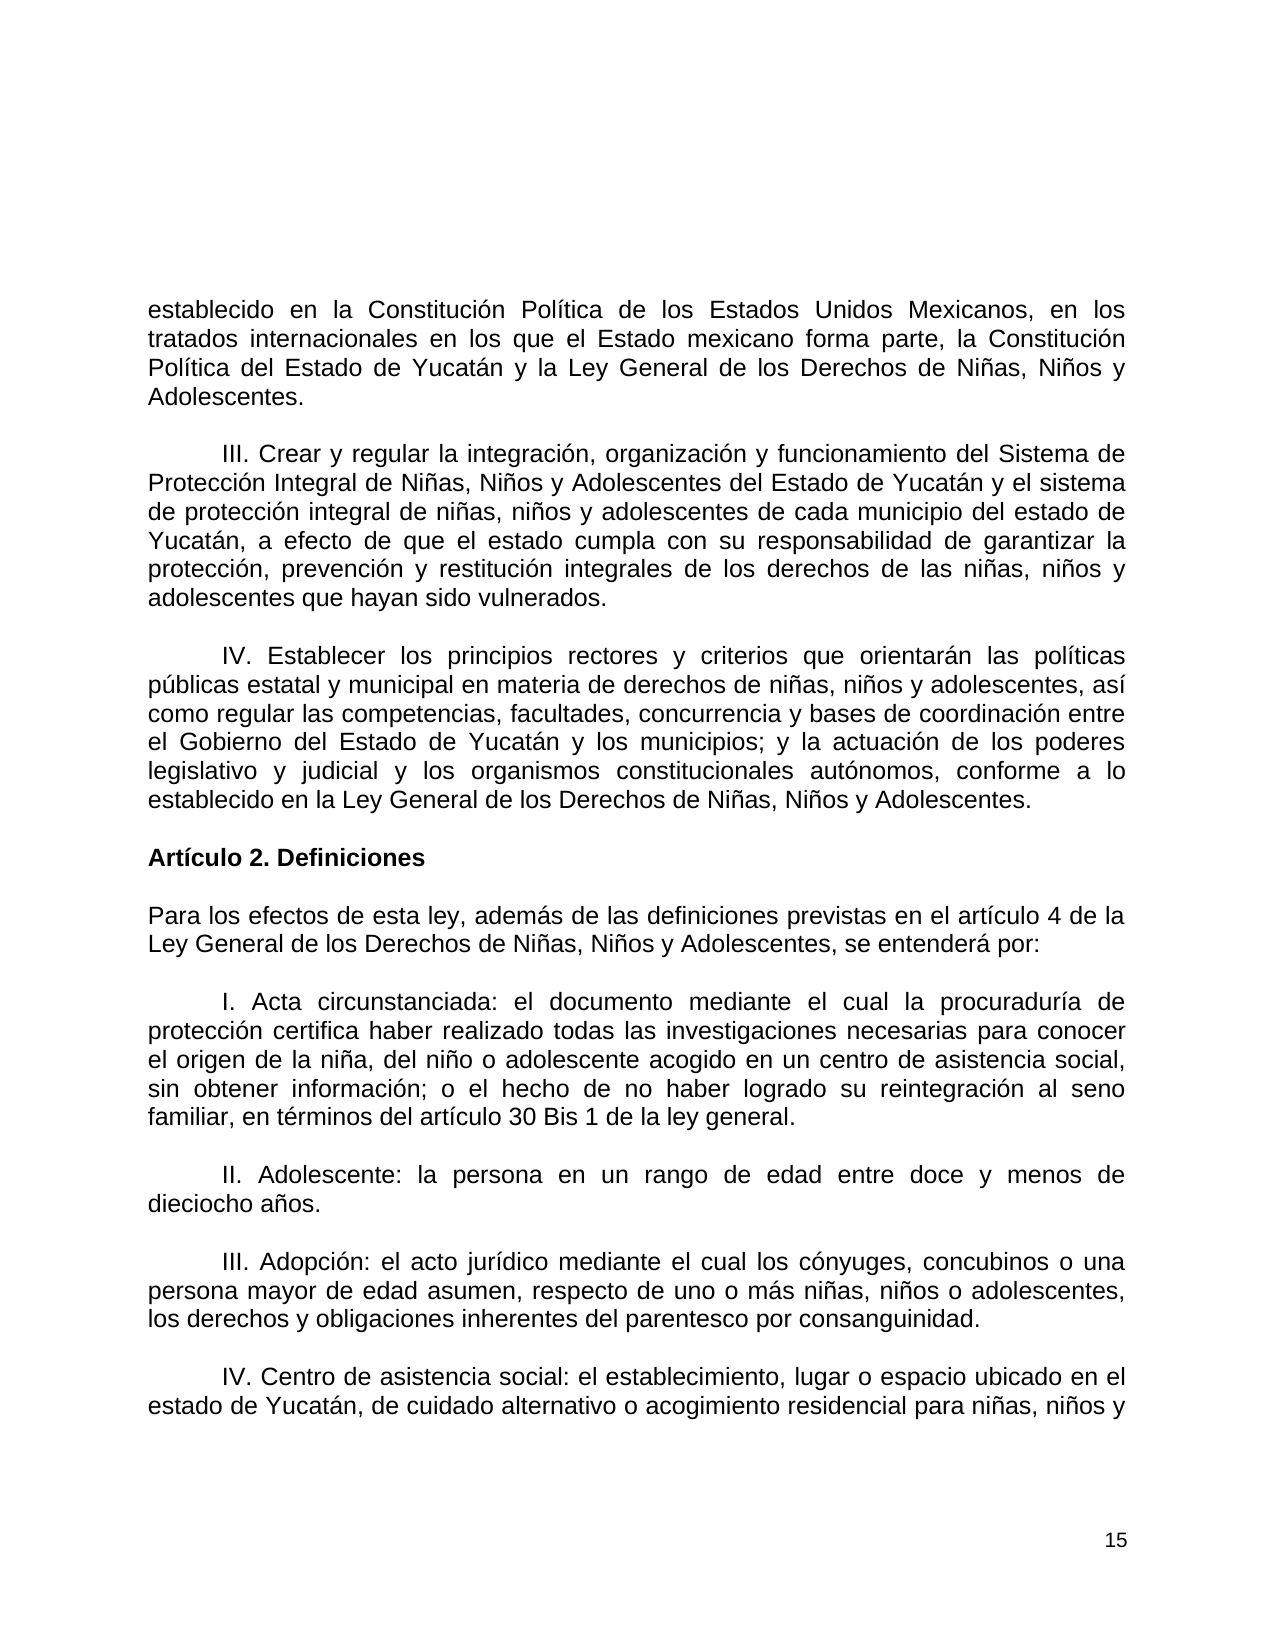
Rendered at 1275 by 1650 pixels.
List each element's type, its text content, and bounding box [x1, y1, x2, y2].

text Artículo 2. Definiciones [148, 843, 1127, 872]
text IV. Establecer los principios rectores y criterios que orientarán las políticas públicas estatal y municipal en materia de derechos de niñas, niños y adolescentes, así como regular las competencias, facultades, concurrencia y bases de coordinación entre el Gobierno del Estado de Yucatán y los municipios; y la actuación de los poderes legislativo y judicial y los organismos constitucionales autónomos, conforme a lo establecido en la Ley General de los Derechos de Niñas, Niños y Adolescentes. [148, 641, 1127, 814]
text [148, 295, 1127, 410]
text Para los efectos de esta ley, además de las definiciones previstas en el artículo 4 de la Ley General de los Derechos de Niñas, Niños y Adolescentes, se entenderá por: [148, 901, 1127, 958]
text I. Acta circunstanciada: el documento mediante el cual la procuraduría de protección certifica haber realizado todas las investigaciones necesarias para conocer el origen de la niña, del niño o adolescente acogido en un centro de asistencia social, sin obtener información; o el hecho de no haber logrado su reintegración al seno familiar, en términos del artículo 30 Bis 1 de la ley general. [148, 987, 1127, 1131]
text III. Crear y regular la integración, organización y funcionamiento del Sistema de Protección Integral de Niñas, Niños y Adolescentes del Estado de Yucatán y el sistema de protección integral de niñas, niños y adolescentes de cada municipio del estado de Yucatán, a efecto de que el estado cumpla con su responsabilidad de garantizar la protección, prevención y restitución integrales de los derechos de las niñas, niños y adolescentes que hayan sido vulnerados. [148, 439, 1127, 612]
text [148, 1362, 1127, 1420]
text III. Adopción: el acto jurídico mediante el cual los cónyuges, concubinos o una persona mayor de edad asumen, respecto de uno o más niñas, niños o adolescentes, los derechos y obligaciones inherentes del parentesco por consanguinidad. [148, 1247, 1127, 1333]
text II. Adolescente: la persona en un rango de edad entre doce y menos de dieciocho años. [148, 1160, 1127, 1218]
